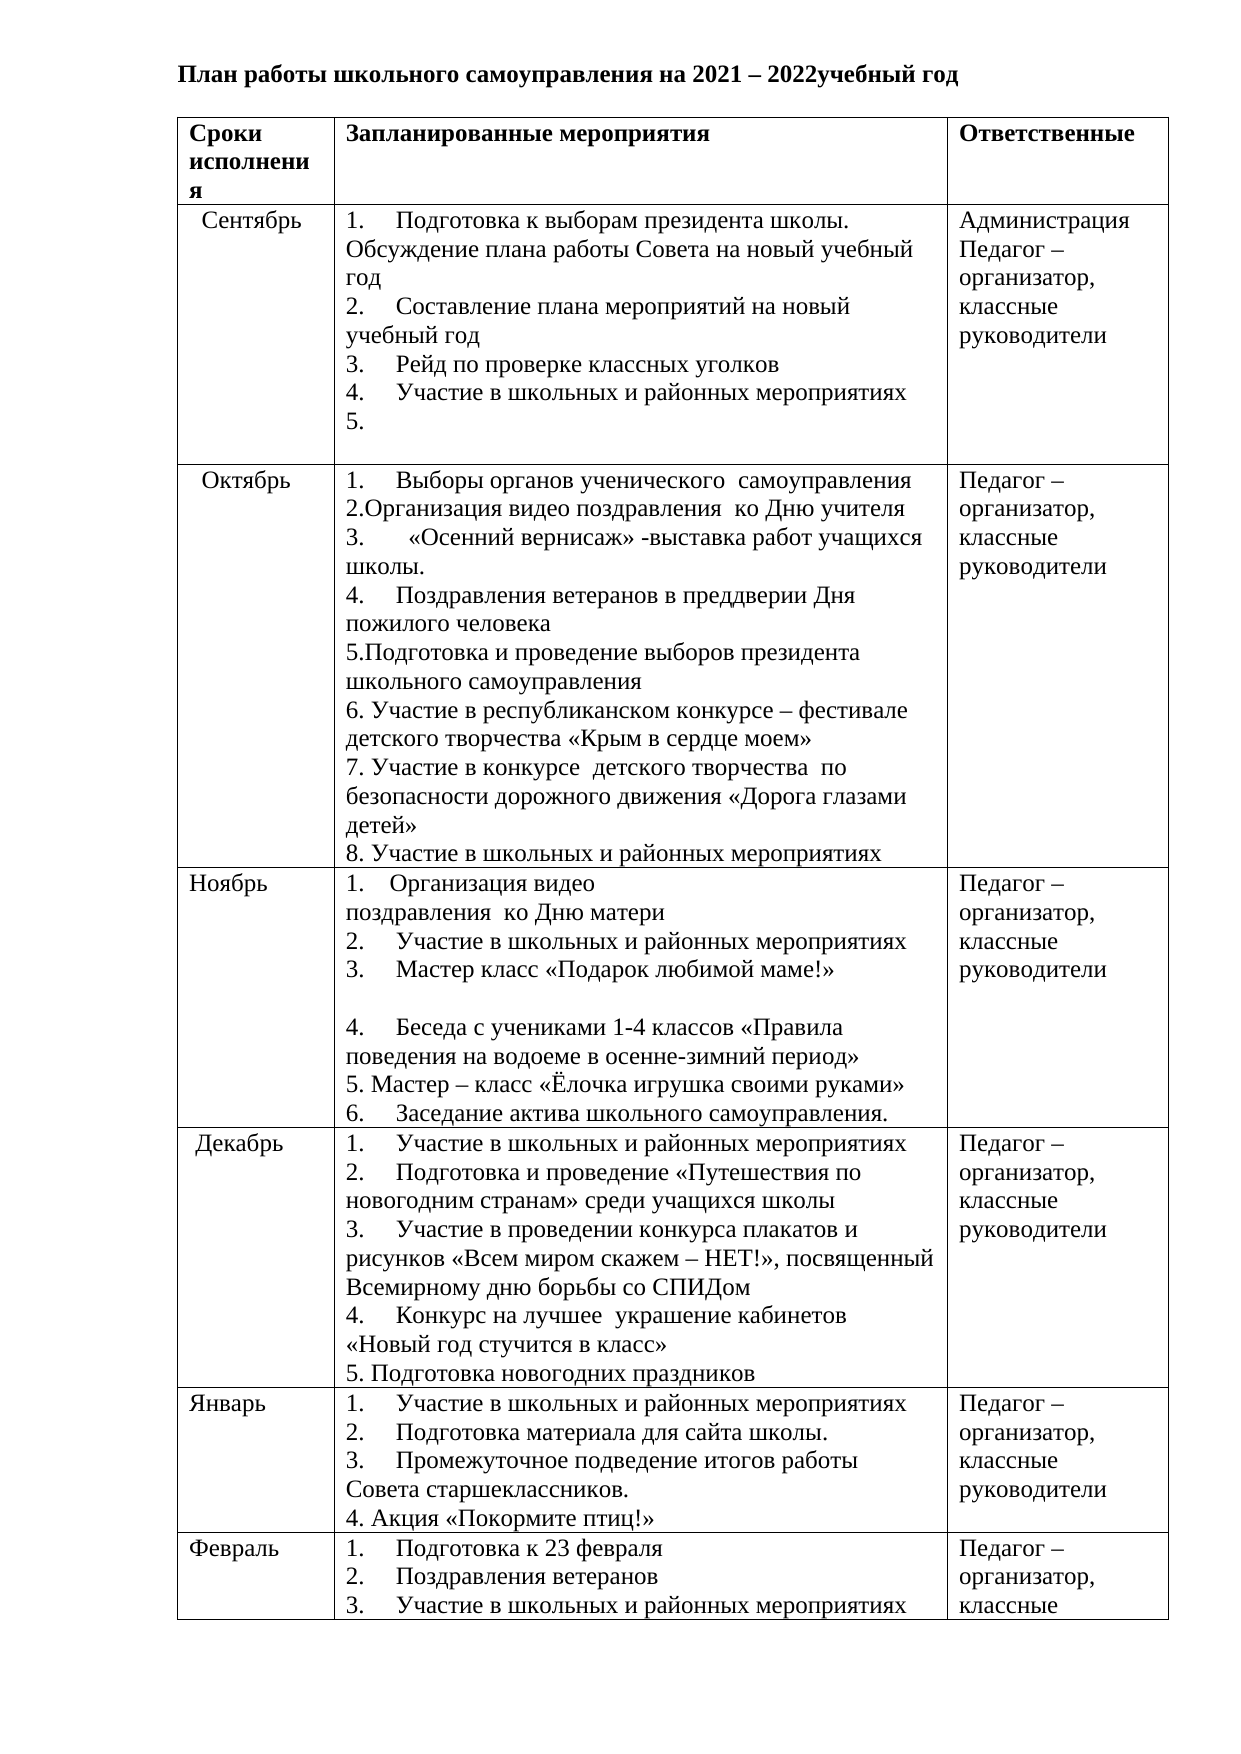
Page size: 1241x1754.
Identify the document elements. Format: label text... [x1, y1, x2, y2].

table_cell Январь [178, 1388, 334, 1532]
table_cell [335, 1533, 947, 1619]
table_cell Педагог – организатор, классные руководители [948, 465, 1168, 867]
table_cell Февраль [178, 1533, 334, 1619]
table_cell 1. Участие в школьных и районных мероприятиях 2. Подготовка материала для сайта школы. 3. Промежуточное подведение итогов работы Совета старшеклассников. 4. Акция «Покормите птиц!» [335, 1388, 947, 1532]
table_cell Педагог – организатор, классные руководители [948, 868, 1168, 1127]
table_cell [948, 1388, 1168, 1532]
table_cell Декабрь [178, 1128, 334, 1387]
table_cell 1. Подготовка к выборам президента школы. Обсуждение плана работы Совета на новый учебный год 2. Составление плана мероприятий на новый учебный год 3. Рейд по проверке классных уголков 4. Участие в школьных и районных мероприятиях 5. [335, 205, 947, 464]
table_cell Администрация Педагог – организатор, классные руководители [948, 205, 1168, 464]
table_cell Ноябрь [178, 868, 334, 1127]
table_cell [948, 1533, 1168, 1619]
table_cell Педагог – организатор, классные руководители [948, 1128, 1168, 1387]
text План работы школьного самоуправления на 2021 – 2022учебный год [177, 59, 1152, 88]
table_cell 1. Организация видео поздравления ко Дню матери 2. Участие в школьных и районных мероприятиях 3. Мастер класс «Подарок любимой маме!» 4. Беседа с учениками 1-4 классов «Правила поведения на водоеме в осенне-зимний период» 5. Мастер – класс «Ёлочка игрушка своими руками» 6. Заседание актива школьного самоуправления. [335, 868, 947, 1127]
table_header Ответственные [948, 118, 1168, 204]
table_cell Октябрь [178, 465, 334, 867]
table_header Запланированные мероприятия [335, 118, 947, 204]
table_cell 1. Выборы органов ученического самоуправления 2.Организация видео поздравления ко Дню учителя 3. «Осенний вернисаж» -выставка работ учащихся школы. 4. Поздравления ветеранов в преддверии Дня пожилого человека 5.Подготовка и проведение выборов президента школьного самоуправления 6. Участие в республиканском конкурсе – фестивале детского творчества «Крым в сердце моем» 7. Участие в конкурсе детского творчества по безопасности дорожного движения «Дорога глазами детей» 8. Участие в школьных и районных мероприятиях [335, 465, 947, 867]
table_cell 1. Участие в школьных и районных мероприятиях 2. Подготовка и проведение «Путешествия по новогодним странам» среди учащихся школы 3. Участие в проведении конкурса плакатов и рисунков «Всем миром скажем – НЕТ!», посвященный Всемирному дню борьбы со СПИДом 4. Конкурс на лучшее украшение кабинетов «Новый год стучится в класс» 5. Подготовка новогодних праздников [335, 1128, 947, 1387]
table_cell Сентябрь [178, 205, 334, 464]
table_header Сроки исполнения [178, 118, 334, 204]
